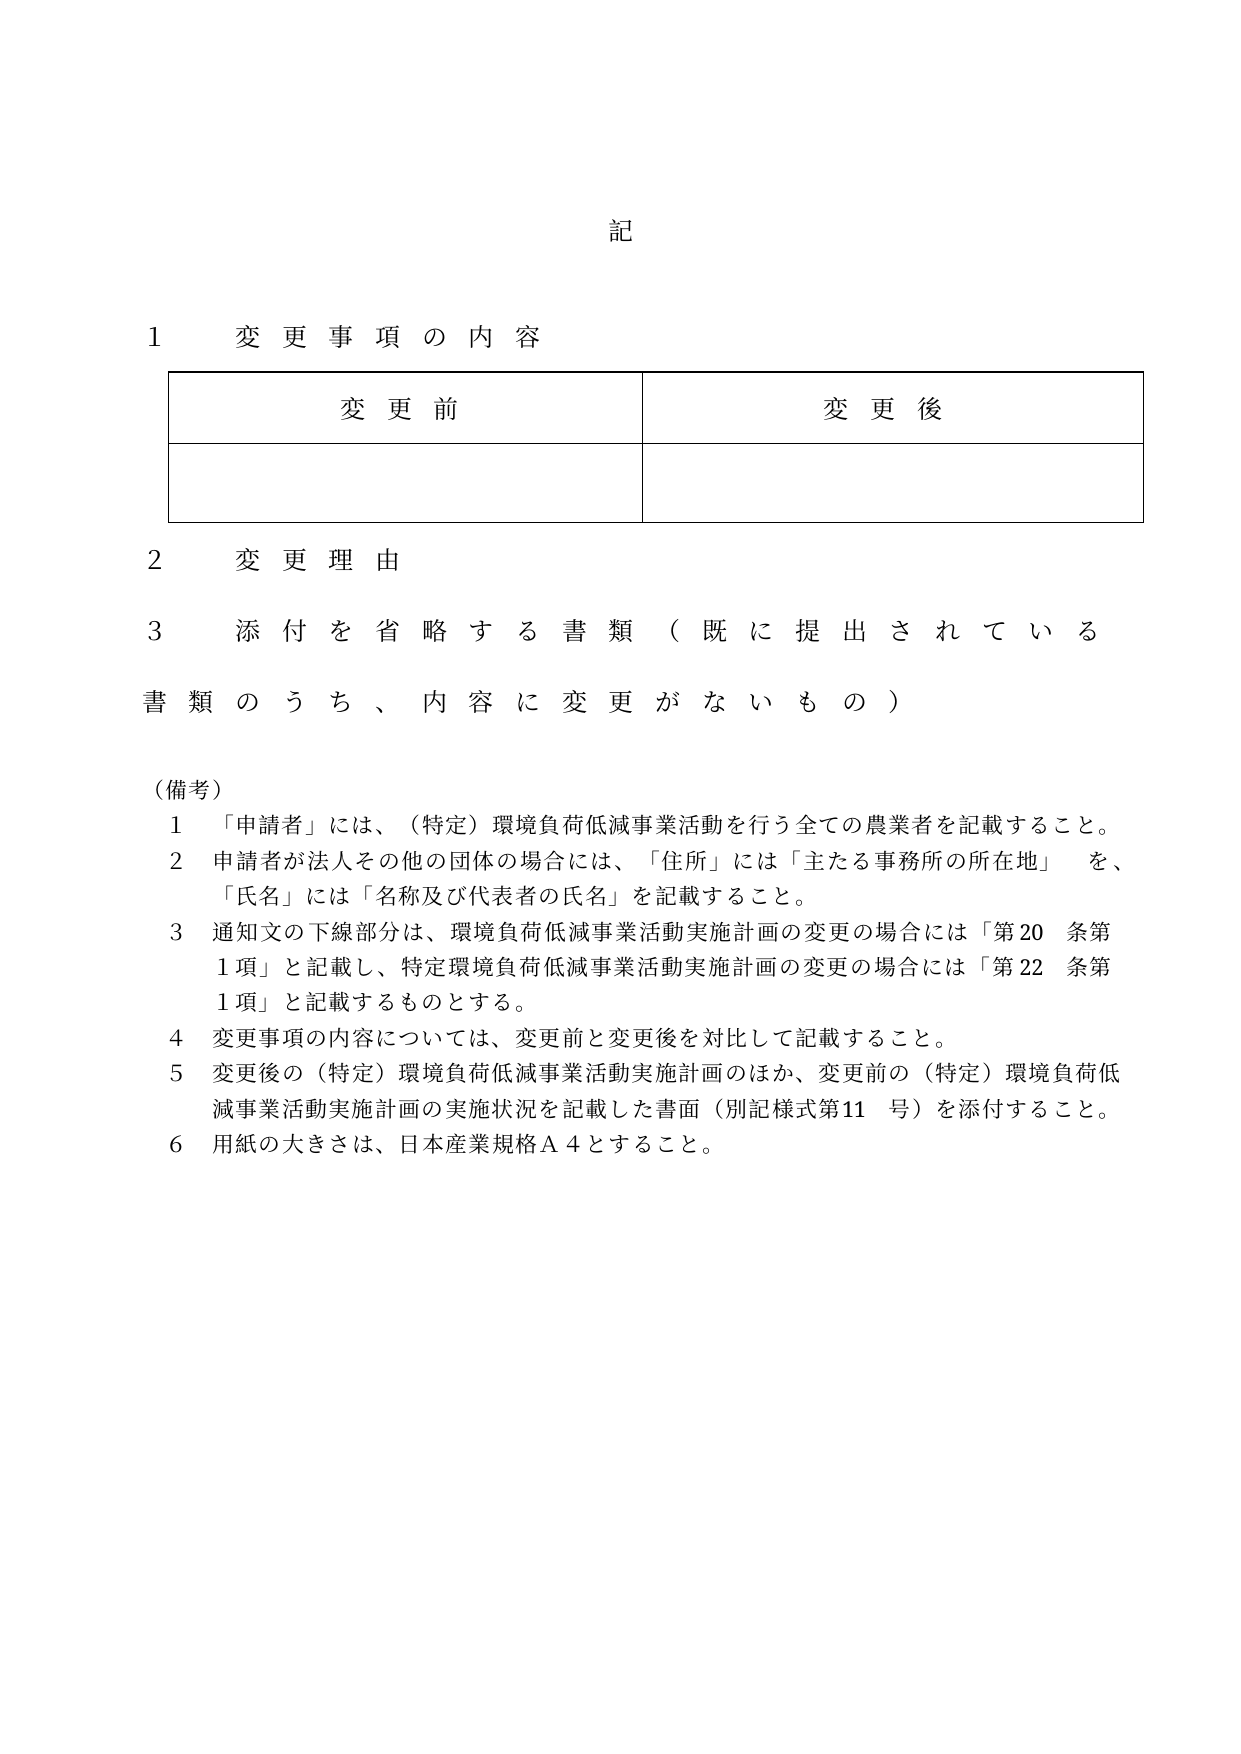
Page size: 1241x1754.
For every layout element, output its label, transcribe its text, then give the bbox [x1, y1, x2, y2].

text １ 変更事項の内容 [142, 301, 1122, 371]
text ６ 用紙の大きさは、日本産業規格Ａ４とすること。 [142, 1125, 1122, 1161]
text ５ 変更後の（特定）環境負荷低減事業活動実施計画のほか、変更前の（特定）環境負荷低減事業活動実施計画の実施状況を記載した書面（別記様式第11号）を添付すること。 [142, 1054, 1122, 1125]
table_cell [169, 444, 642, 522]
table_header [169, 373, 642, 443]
text ２ 申請者が法人その他の団体の場合には、「住所」には「主たる事務所の所在地」 を、「氏名」には「名称及び代表者の氏名」を記載すること。 [142, 842, 1113, 913]
text ２ 変更理由 [142, 523, 1122, 594]
text １ 「申請者」には、（特定）環境負荷低減事業活動を行う全ての農業者を記載すること。 [142, 807, 1122, 842]
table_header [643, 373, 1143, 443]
text 記 [142, 194, 1122, 265]
text ３ 添付を省略する書類（既に提出されている書類のうち、内容に変更がないもの） [142, 594, 1122, 736]
text （備考） [142, 771, 1122, 807]
text ４ 変更事項の内容については、変更前と変更後を対比して記載すること。 [142, 1019, 1122, 1054]
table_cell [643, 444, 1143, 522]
text ３ 通知文の下線部分は、環境負荷低減事業活動実施計画の変更の場合には「第20条第１項」と記載し、特定環境負荷低減事業活動実施計画の変更の場合には「第22条第１項」と記載するものとする。 [142, 913, 1113, 1019]
